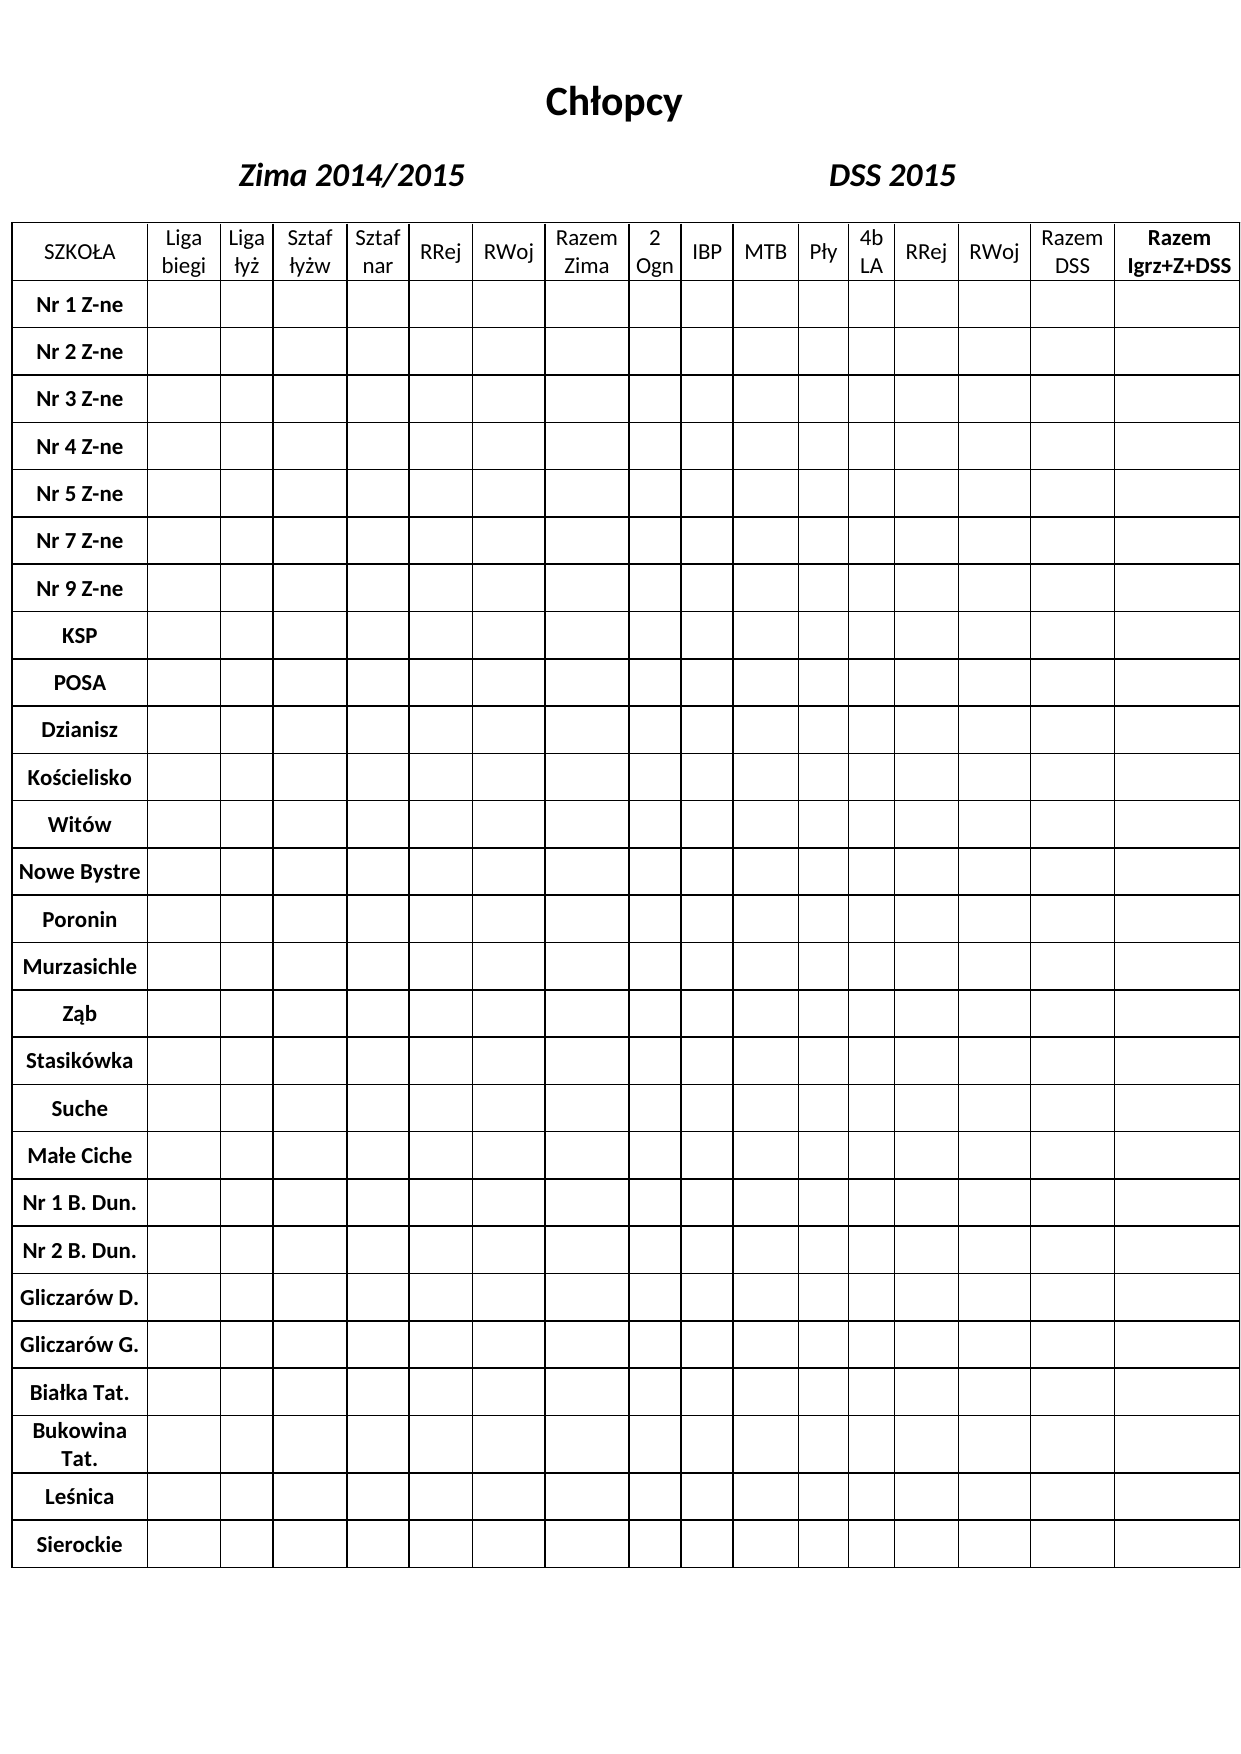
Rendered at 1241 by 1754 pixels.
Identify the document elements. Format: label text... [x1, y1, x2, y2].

table_header Razem Igrz+Z+DSS [1115, 223, 1239, 279]
table_cell [799, 707, 848, 752]
table_cell [1031, 376, 1114, 421]
table_cell [1031, 1416, 1114, 1472]
table_cell [849, 801, 894, 847]
table_cell [959, 376, 1030, 421]
table_cell [410, 423, 472, 469]
table_cell [799, 281, 848, 327]
table_cell [895, 376, 958, 421]
table_cell [1115, 707, 1239, 752]
table_cell Sierockie [13, 1521, 147, 1567]
table_cell [959, 470, 1030, 516]
table_cell [682, 281, 732, 327]
table_cell [630, 423, 680, 469]
table_cell Nr 1 Z-ne [13, 281, 147, 327]
table_cell [1115, 849, 1239, 894]
table_cell [959, 1227, 1030, 1273]
table_cell [348, 1038, 408, 1083]
table_cell [1115, 1474, 1239, 1519]
table_cell [348, 1227, 408, 1273]
table_cell [148, 1132, 220, 1178]
table_cell [1031, 518, 1114, 563]
table_cell [1115, 470, 1239, 516]
table_cell [348, 470, 408, 516]
table_cell Dzianisz [13, 707, 147, 752]
table_cell [1115, 1369, 1239, 1414]
table_cell [630, 1521, 680, 1567]
table_cell [410, 1180, 472, 1225]
table_cell [1031, 328, 1114, 374]
table_cell Gliczarów G. [13, 1322, 147, 1367]
table_cell [895, 1416, 958, 1472]
table_cell [473, 849, 544, 894]
table_cell [410, 1038, 472, 1083]
table_cell [221, 518, 272, 563]
table_cell [410, 1132, 472, 1178]
table_cell [274, 376, 346, 421]
table_cell [1115, 376, 1239, 421]
table_cell [682, 1132, 732, 1178]
table_cell [410, 660, 472, 705]
table_cell [895, 1274, 958, 1320]
table_cell [799, 1416, 848, 1472]
table_cell [895, 707, 958, 752]
table_cell [849, 754, 894, 800]
table_cell [849, 991, 894, 1036]
table_cell [630, 707, 680, 752]
table_cell [682, 1474, 732, 1519]
table_cell [410, 470, 472, 516]
table_cell Murzasichle [13, 943, 147, 989]
table_cell [473, 328, 544, 374]
table_cell [1031, 754, 1114, 800]
table_cell [799, 565, 848, 611]
table_cell [410, 1227, 472, 1273]
table_cell [221, 1180, 272, 1225]
table_cell [274, 1369, 346, 1414]
table_cell Witów [13, 801, 147, 847]
table_cell [274, 801, 346, 847]
table_cell [849, 1180, 894, 1225]
table_cell [799, 943, 848, 989]
table_cell [148, 801, 220, 847]
table_cell [148, 565, 220, 611]
table_cell [734, 376, 798, 421]
table_cell [348, 376, 408, 421]
table_cell [630, 1180, 680, 1225]
table_cell [473, 754, 544, 800]
table_cell [221, 612, 272, 658]
table_cell [734, 754, 798, 800]
table_cell [1115, 801, 1239, 847]
table_cell [849, 376, 894, 421]
table_cell [630, 1227, 680, 1273]
table_cell POSA [13, 660, 147, 705]
table_cell [959, 896, 1030, 942]
table_cell [410, 1369, 472, 1414]
table_cell [473, 991, 544, 1036]
table_cell [348, 991, 408, 1036]
table_cell [546, 376, 628, 421]
table_cell [799, 328, 848, 374]
table_cell [959, 1369, 1030, 1414]
table_cell [630, 943, 680, 989]
table_cell [348, 423, 408, 469]
table_header RRej [410, 223, 472, 279]
table_cell Nr 2 Z-ne [13, 328, 147, 374]
table_cell [473, 518, 544, 563]
table_cell [473, 896, 544, 942]
table_cell [682, 1274, 732, 1320]
table_cell [546, 1322, 628, 1367]
table_cell [148, 849, 220, 894]
table_cell [410, 1416, 472, 1472]
table_cell [1115, 1227, 1239, 1273]
table_cell [630, 1085, 680, 1131]
table_cell [546, 281, 628, 327]
table_cell [410, 896, 472, 942]
table_cell [410, 328, 472, 374]
table_cell [546, 801, 628, 847]
table_cell [410, 376, 472, 421]
table_cell [221, 376, 272, 421]
table_cell [895, 1474, 958, 1519]
table_cell [849, 565, 894, 611]
table_cell [959, 849, 1030, 894]
table_cell [348, 1085, 408, 1131]
table_cell [348, 1416, 408, 1472]
table_cell [734, 1369, 798, 1414]
table_cell [1115, 660, 1239, 705]
table_cell [630, 470, 680, 516]
table_cell [546, 612, 628, 658]
table_cell [1115, 896, 1239, 942]
table_cell [895, 518, 958, 563]
table_cell [473, 565, 544, 611]
table_cell [734, 281, 798, 327]
table_cell [734, 991, 798, 1036]
table_cell [221, 470, 272, 516]
table_cell [274, 470, 346, 516]
table_header IBP [682, 223, 733, 279]
table_cell [348, 1180, 408, 1225]
table_cell Nr 7 Z-ne [13, 518, 147, 563]
table_cell [148, 1416, 220, 1472]
table_cell [348, 896, 408, 942]
table_cell [959, 423, 1030, 469]
table_cell [630, 1416, 680, 1472]
table_cell [221, 1521, 272, 1567]
table_cell [274, 1274, 346, 1320]
table_cell [410, 943, 472, 989]
table_cell [473, 707, 544, 752]
table_cell [630, 801, 680, 847]
table_cell [274, 943, 346, 989]
table_cell [221, 849, 272, 894]
table_cell [410, 707, 472, 752]
table_cell [348, 707, 408, 752]
table_cell [849, 943, 894, 989]
table_cell [682, 754, 732, 800]
table_cell [410, 281, 472, 327]
table_cell [734, 1180, 798, 1225]
table_cell [473, 1521, 544, 1567]
table_cell [410, 801, 472, 847]
table_cell [473, 1180, 544, 1225]
table_cell [410, 849, 472, 894]
table_cell [546, 1180, 628, 1225]
table_cell [959, 612, 1030, 658]
table_cell [849, 1085, 894, 1131]
table_cell [682, 943, 732, 989]
table_cell [148, 1474, 220, 1519]
table_cell [1031, 1227, 1114, 1273]
table_cell [682, 707, 732, 752]
table_cell [734, 707, 798, 752]
table_cell [630, 849, 680, 894]
table_cell [473, 281, 544, 327]
table_cell [410, 565, 472, 611]
table_cell [348, 1274, 408, 1320]
table_cell [148, 1521, 220, 1567]
table_cell [546, 1521, 628, 1567]
table_cell [546, 1369, 628, 1414]
table_cell [274, 565, 346, 611]
table_cell [1031, 660, 1114, 705]
table_cell [895, 1227, 958, 1273]
table_cell [274, 1322, 346, 1367]
table_cell [1115, 1416, 1239, 1472]
table_cell KSP [13, 612, 147, 658]
table_cell [274, 328, 346, 374]
table_cell [895, 612, 958, 658]
table_cell [959, 943, 1030, 989]
table_cell [682, 1521, 732, 1567]
table_cell [1031, 1369, 1114, 1414]
table_cell [274, 281, 346, 327]
table_cell [221, 423, 272, 469]
table_cell [348, 1322, 408, 1367]
table_cell [148, 943, 220, 989]
table_cell [274, 849, 346, 894]
table_cell [348, 849, 408, 894]
table_cell [410, 991, 472, 1036]
table_cell [274, 1085, 346, 1131]
table_header MTB [734, 223, 798, 279]
table_cell [682, 1322, 732, 1367]
table_cell [849, 849, 894, 894]
table_cell [1115, 565, 1239, 611]
table_cell [849, 1416, 894, 1472]
table_cell [734, 1274, 798, 1320]
table_cell [630, 376, 680, 421]
table_cell [630, 754, 680, 800]
table_cell [630, 1274, 680, 1320]
table_cell [410, 1322, 472, 1367]
table_cell [630, 518, 680, 563]
table_cell [895, 470, 958, 516]
table_cell [1031, 991, 1114, 1036]
table_cell [734, 1474, 798, 1519]
table_cell [799, 376, 848, 421]
table_cell [1115, 1180, 1239, 1225]
table_cell [1031, 1038, 1114, 1083]
table_cell [274, 660, 346, 705]
table_cell [1031, 612, 1114, 658]
table_cell [1115, 1132, 1239, 1178]
table_cell [1115, 1322, 1239, 1367]
table_header RWoj [473, 223, 545, 279]
table_cell [221, 281, 272, 327]
table_cell [1115, 1038, 1239, 1083]
table_cell [221, 801, 272, 847]
text Chłopcy [18, 75, 1211, 126]
table_cell [895, 660, 958, 705]
table_cell [473, 660, 544, 705]
table_cell [221, 1132, 272, 1178]
table_cell [682, 518, 732, 563]
table_cell [959, 328, 1030, 374]
table_cell [799, 1085, 848, 1131]
table_cell [799, 1227, 848, 1273]
table_cell [546, 991, 628, 1036]
table_cell [849, 281, 894, 327]
table_cell [348, 612, 408, 658]
table_cell [959, 565, 1030, 611]
table_cell [274, 1038, 346, 1083]
table_cell [799, 612, 848, 658]
table_cell [1115, 943, 1239, 989]
table_cell [148, 281, 220, 327]
table_header Pły [799, 223, 848, 279]
table_cell [799, 801, 848, 847]
table_cell [546, 707, 628, 752]
table_cell [410, 1085, 472, 1131]
table_cell [348, 660, 408, 705]
table_cell [630, 1322, 680, 1367]
table_cell [734, 612, 798, 658]
table_cell [682, 376, 732, 421]
table_cell [734, 470, 798, 516]
table_cell [274, 896, 346, 942]
table_cell [895, 423, 958, 469]
table_cell Gliczarów D. [13, 1274, 147, 1320]
table_cell [274, 1416, 346, 1472]
table_cell [734, 896, 798, 942]
table_header 4b LA [849, 223, 894, 279]
table_cell [799, 1038, 848, 1083]
table_cell [148, 376, 220, 421]
table_cell [148, 1180, 220, 1225]
table_cell Bukowina Tat. [13, 1416, 147, 1472]
table_cell [1031, 1521, 1114, 1567]
table_cell [348, 281, 408, 327]
table_cell [849, 1369, 894, 1414]
table_cell [959, 707, 1030, 752]
table_cell [546, 1274, 628, 1320]
table_header Liga biegi [148, 223, 220, 279]
table_cell [1115, 991, 1239, 1036]
table_cell [682, 1085, 732, 1131]
table_cell [1115, 1085, 1239, 1131]
table_cell [410, 518, 472, 563]
table_cell [473, 943, 544, 989]
table_cell [410, 1474, 472, 1519]
table_cell [1115, 423, 1239, 469]
table_cell [1031, 1274, 1114, 1320]
table_cell [682, 423, 732, 469]
table_cell [221, 1038, 272, 1083]
table_cell [734, 1322, 798, 1367]
table_cell [799, 896, 848, 942]
table_cell [630, 1369, 680, 1414]
table_cell [546, 328, 628, 374]
table_cell [682, 612, 732, 658]
table_cell [734, 660, 798, 705]
table_cell [682, 470, 732, 516]
table_cell [959, 281, 1030, 327]
table_cell [734, 1521, 798, 1567]
table_cell Ząb [13, 991, 147, 1036]
table_cell [148, 518, 220, 563]
table_cell [734, 1085, 798, 1131]
table_cell [630, 896, 680, 942]
table_cell [682, 565, 732, 611]
table_cell [221, 328, 272, 374]
table_cell [1031, 849, 1114, 894]
table_cell [734, 943, 798, 989]
table_cell [274, 518, 346, 563]
table_cell [221, 660, 272, 705]
table_cell [895, 991, 958, 1036]
table_cell [630, 1132, 680, 1178]
table_cell [1031, 423, 1114, 469]
table_cell [348, 518, 408, 563]
table_cell [348, 328, 408, 374]
table_cell Nowe Bystre [13, 849, 147, 894]
table_cell [1115, 754, 1239, 800]
table_cell [546, 849, 628, 894]
table_cell Małe Ciche [13, 1132, 147, 1178]
table_cell [473, 801, 544, 847]
table_cell [630, 1038, 680, 1083]
table_header Liga łyż [221, 223, 273, 279]
table_cell [734, 801, 798, 847]
table_cell [148, 896, 220, 942]
table_cell [849, 470, 894, 516]
table_cell [959, 801, 1030, 847]
table_cell [959, 1521, 1030, 1567]
table_cell [148, 660, 220, 705]
table_cell [734, 849, 798, 894]
table_cell [546, 470, 628, 516]
table_cell [473, 423, 544, 469]
table_cell [849, 707, 894, 752]
table_cell [630, 328, 680, 374]
table_cell Nr 3 Z-ne [13, 376, 147, 421]
table_cell [473, 470, 544, 516]
table_cell [221, 707, 272, 752]
table_cell [148, 1322, 220, 1367]
table_cell [630, 612, 680, 658]
table_cell [274, 423, 346, 469]
table_cell [799, 470, 848, 516]
table_cell [734, 423, 798, 469]
table_cell [546, 1416, 628, 1472]
table_cell [895, 1180, 958, 1225]
table_cell [682, 328, 732, 374]
table_cell [630, 991, 680, 1036]
table_cell [473, 1132, 544, 1178]
table_cell [473, 1416, 544, 1472]
table_cell [546, 754, 628, 800]
table_cell [799, 660, 848, 705]
table_header RWoj [959, 223, 1030, 279]
table_cell [1115, 1274, 1239, 1320]
table_cell [682, 849, 732, 894]
table_cell [849, 518, 894, 563]
table_cell [148, 991, 220, 1036]
table_cell [895, 1132, 958, 1178]
table_cell [799, 518, 848, 563]
table_cell [1115, 612, 1239, 658]
table_cell [799, 991, 848, 1036]
table_cell [221, 1274, 272, 1320]
table_cell [799, 1180, 848, 1225]
table_cell [799, 1369, 848, 1414]
table_cell [410, 1521, 472, 1567]
table_cell [546, 423, 628, 469]
table_cell [1031, 801, 1114, 847]
table_cell [1031, 281, 1114, 327]
table_cell [473, 1474, 544, 1519]
table_cell [849, 423, 894, 469]
table_cell [148, 707, 220, 752]
table_cell [682, 660, 732, 705]
table_cell [895, 328, 958, 374]
table_cell [348, 1132, 408, 1178]
table_header Razem Zima [546, 223, 629, 279]
table_cell [148, 423, 220, 469]
table_cell [849, 660, 894, 705]
table_cell [734, 1132, 798, 1178]
table_cell [1031, 896, 1114, 942]
table_cell [799, 754, 848, 800]
table_cell [410, 1274, 472, 1320]
table_cell [546, 565, 628, 611]
table_cell [221, 991, 272, 1036]
table_cell [148, 1369, 220, 1414]
table_cell [630, 565, 680, 611]
table_cell Nr 2 B. Dun. [13, 1227, 147, 1273]
table_cell [221, 1322, 272, 1367]
table_cell [148, 1085, 220, 1131]
table_cell [959, 754, 1030, 800]
table_cell Kościelisko [13, 754, 147, 800]
table_cell [959, 1038, 1030, 1083]
table_cell [682, 1227, 732, 1273]
table_cell [1115, 281, 1239, 327]
table_cell [546, 1227, 628, 1273]
table_cell [799, 1521, 848, 1567]
table_cell [959, 1274, 1030, 1320]
table_cell [473, 1322, 544, 1367]
table_cell Nr 5 Z-ne [13, 470, 147, 516]
table_cell [895, 281, 958, 327]
table_cell [799, 1322, 848, 1367]
table_cell [473, 1038, 544, 1083]
table_cell Nr 1 B. Dun. [13, 1180, 147, 1225]
table_cell [895, 1085, 958, 1131]
table_cell [221, 1227, 272, 1273]
table_cell [959, 1180, 1030, 1225]
table_cell [473, 1227, 544, 1273]
table_cell [1031, 1085, 1114, 1131]
table_cell Suche [13, 1085, 147, 1131]
table_cell [148, 1038, 220, 1083]
table_header Razem DSS [1031, 223, 1114, 279]
table_cell [799, 1132, 848, 1178]
table_cell [221, 1369, 272, 1414]
table_cell [221, 1474, 272, 1519]
table_cell [895, 801, 958, 847]
table_cell Białka Tat. [13, 1369, 147, 1414]
table_cell [895, 1369, 958, 1414]
table_cell [799, 1274, 848, 1320]
table_cell [348, 754, 408, 800]
table_cell [1031, 565, 1114, 611]
table_cell [348, 565, 408, 611]
table_cell [799, 423, 848, 469]
table_cell [148, 612, 220, 658]
table_cell [546, 518, 628, 563]
table_cell [959, 991, 1030, 1036]
table_cell [274, 612, 346, 658]
table_cell [473, 612, 544, 658]
table_cell [221, 1416, 272, 1472]
text Zima 2014/2015 DSS 2015 [165, 154, 1211, 195]
table_cell [274, 754, 346, 800]
table_cell [630, 1474, 680, 1519]
table_cell [1115, 518, 1239, 563]
table_header Sztaf nar [348, 223, 409, 279]
table_cell [1031, 943, 1114, 989]
table_cell [1031, 1322, 1114, 1367]
table_cell [849, 612, 894, 658]
table_cell [148, 1227, 220, 1273]
table_cell [274, 1521, 346, 1567]
table_cell [1031, 1474, 1114, 1519]
table_cell [546, 896, 628, 942]
table_cell [410, 612, 472, 658]
table_cell Nr 4 Z-ne [13, 423, 147, 469]
table_cell [849, 1132, 894, 1178]
table_cell Stasikówka [13, 1038, 147, 1083]
table_cell [546, 943, 628, 989]
table_cell [221, 565, 272, 611]
table_cell Poronin [13, 896, 147, 942]
table_cell [959, 1474, 1030, 1519]
table_cell [274, 1227, 346, 1273]
table_header SZKOŁA [13, 223, 147, 279]
table_cell [959, 518, 1030, 563]
table_cell [895, 1322, 958, 1367]
table_cell [959, 1132, 1030, 1178]
table_cell [546, 1038, 628, 1083]
table_cell [682, 991, 732, 1036]
table_cell [682, 1038, 732, 1083]
table_cell [849, 1322, 894, 1367]
table_cell [734, 1038, 798, 1083]
table_cell [274, 1132, 346, 1178]
table_cell [274, 991, 346, 1036]
table_cell [682, 896, 732, 942]
table_cell [734, 518, 798, 563]
table_cell [630, 281, 680, 327]
table_cell [473, 1085, 544, 1131]
table_cell [274, 707, 346, 752]
table_cell [734, 1227, 798, 1273]
table_cell [348, 801, 408, 847]
table_cell [473, 1369, 544, 1414]
table_cell Leśnica [13, 1474, 147, 1519]
table_cell [1115, 1521, 1239, 1567]
table_cell [959, 1085, 1030, 1131]
table_header RRej [895, 223, 958, 279]
table_cell [849, 328, 894, 374]
table_cell [221, 943, 272, 989]
table_cell [895, 565, 958, 611]
table_cell [410, 754, 472, 800]
table_cell Nr 9 Z-ne [13, 565, 147, 611]
table_cell [959, 1322, 1030, 1367]
table_cell [1031, 470, 1114, 516]
table_cell [546, 1132, 628, 1178]
table_cell [1031, 1132, 1114, 1178]
table_cell [473, 1274, 544, 1320]
table_cell [849, 1038, 894, 1083]
table_cell [274, 1180, 346, 1225]
table_cell [274, 1474, 346, 1519]
table_cell [895, 849, 958, 894]
table_cell [799, 849, 848, 894]
table_cell [895, 1038, 958, 1083]
table_cell [221, 1085, 272, 1131]
table_cell [546, 1085, 628, 1131]
table_cell [148, 328, 220, 374]
table_cell [895, 943, 958, 989]
table_cell [682, 1369, 732, 1414]
table_cell [849, 896, 894, 942]
table_cell [1031, 1180, 1114, 1225]
table_cell [849, 1227, 894, 1273]
table_cell [1115, 328, 1239, 374]
table_cell [348, 943, 408, 989]
table_cell [734, 1416, 798, 1472]
table_cell [148, 754, 220, 800]
table_cell [849, 1274, 894, 1320]
table_cell [895, 896, 958, 942]
table_cell [473, 376, 544, 421]
table_cell [630, 660, 680, 705]
table_cell [799, 1474, 848, 1519]
table_cell [682, 801, 732, 847]
table_header Sztaf łyżw [274, 223, 347, 279]
table_cell [734, 565, 798, 611]
table_cell [734, 328, 798, 374]
table_cell [348, 1369, 408, 1414]
table_header 2 Ogn [630, 223, 681, 279]
table_cell [148, 1274, 220, 1320]
table_cell [849, 1521, 894, 1567]
table_cell [682, 1180, 732, 1225]
table_cell [148, 470, 220, 516]
table_cell [221, 896, 272, 942]
table_cell [1031, 707, 1114, 752]
table_cell [895, 754, 958, 800]
table_cell [546, 660, 628, 705]
table_cell [959, 1416, 1030, 1472]
table_cell [682, 1416, 732, 1472]
table_cell [348, 1474, 408, 1519]
table_cell [348, 1521, 408, 1567]
table_cell [895, 1521, 958, 1567]
table_cell [849, 1474, 894, 1519]
table_cell [959, 660, 1030, 705]
table_cell [221, 754, 272, 800]
table_cell [546, 1474, 628, 1519]
